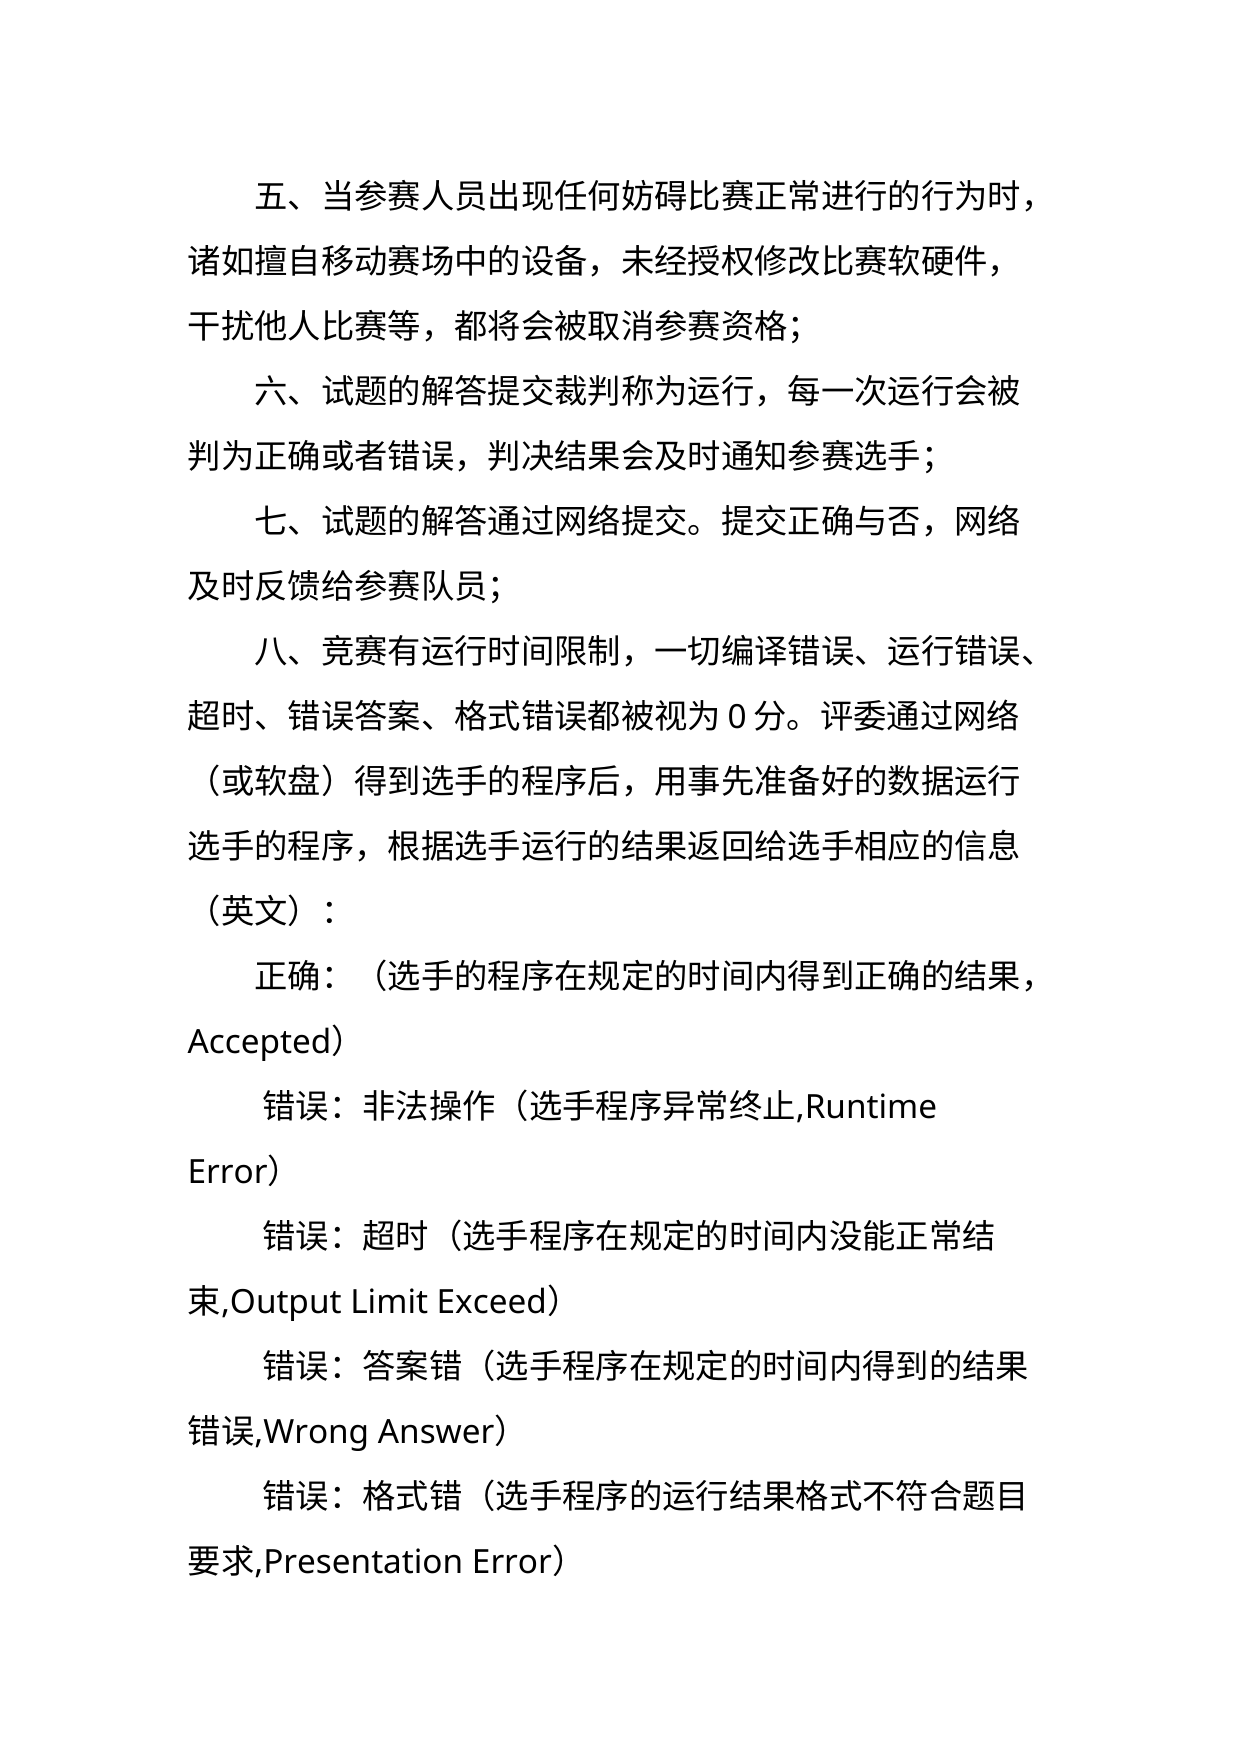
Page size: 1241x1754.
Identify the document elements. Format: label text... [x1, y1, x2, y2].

text 正确：（选手的程序在规定的时间内得到正确的结果，Accepted） [187, 942, 1053, 1072]
text 错误：答案错（选手程序在规定的时间内得到的结果错误,Wrong Answer） [187, 1332, 1053, 1462]
text 八、竞赛有运行时间限制，一切编译错误、运行错误、超时、错误答案、格式错误都被视为0分。评委通过网络（或软盘）得到选手的程序后，用事先准备好的数据运行选手的程序，根据选手运行的结果返回给选手相应的信息（英文）： [187, 617, 1053, 942]
text 错误：格式错（选手程序的运行结果格式不符合题目要求,Presentation Error） [187, 1462, 1053, 1592]
text 五、当参赛人员出现任何妨碍比赛正常进行的行为时，诸如擅自移动赛场中的设备，未经授权修改比赛软硬件，干扰他人比赛等，都将会被取消参赛资格； [187, 162, 1053, 357]
text 六、试题的解答提交裁判称为运行，每一次运行会被判为正确或者错误，判决结果会及时通知参赛选手； [187, 357, 1053, 487]
text 七、试题的解答通过网络提交。提交正确与否，网络及时反馈给参赛队员； [187, 487, 1053, 617]
text 错误：非法操作（选手程序异常终止,Runtime Error） [187, 1072, 1053, 1202]
text 错误：超时（选手程序在规定的时间内没能正常结束,Output Limit Exceed） [187, 1202, 1053, 1332]
